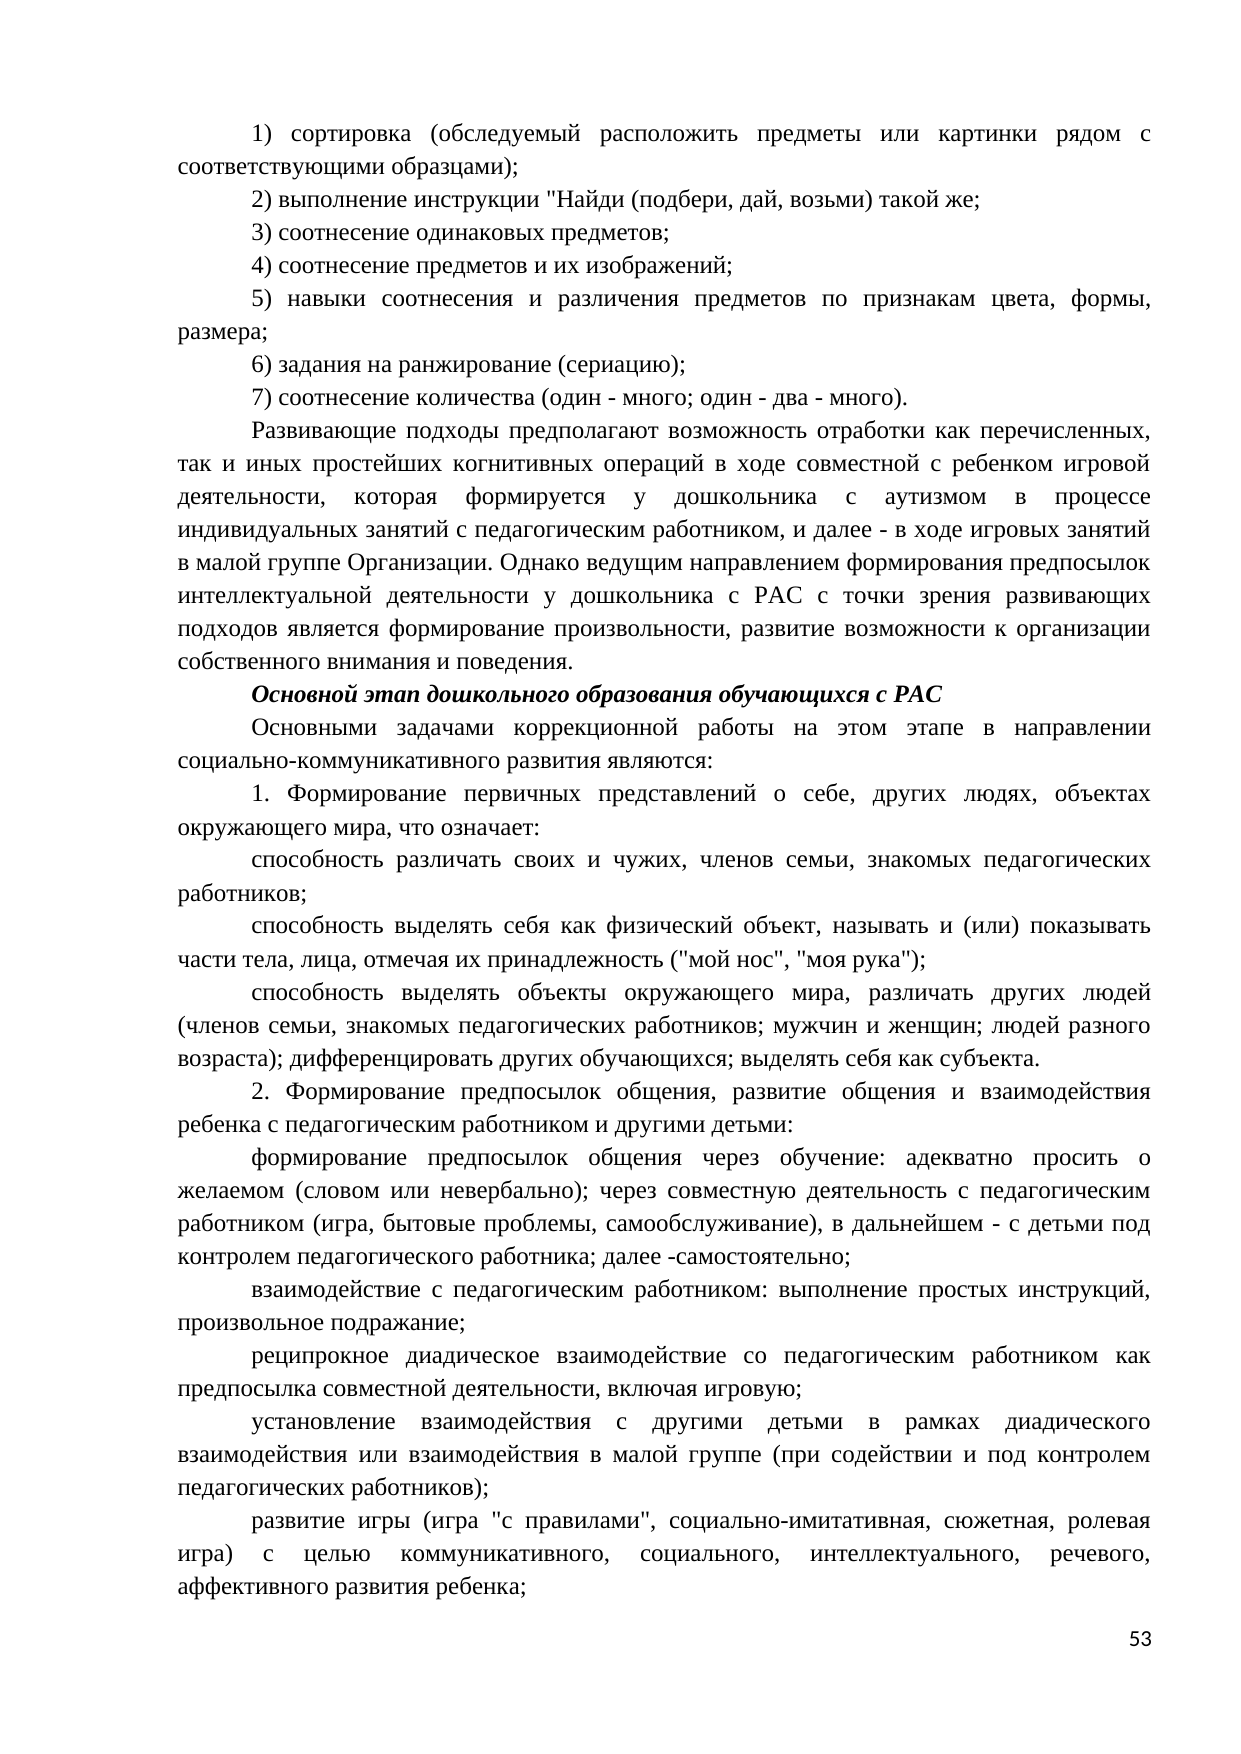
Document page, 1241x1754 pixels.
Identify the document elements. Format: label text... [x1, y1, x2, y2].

text 3) соотнесение одинаковых предметов; [177, 217, 1152, 246]
text 1) сортировка (обследуемый расположить предметы или картинки рядом с соответствующими образцами); [177, 118, 1152, 180]
text способность выделять объекты окружающего мира, различать других людей (членов семьи, знакомых педагогических работников; мужчин и женщин; людей разного возраста); дифференцировать других обучающихся; выделять себя как субъекта. [177, 977, 1152, 1071]
text 2) выполнение инструкции "Найди (подбери, дай, возьми) такой же; [177, 184, 1152, 213]
text взаимодействие с педагогическим работником: выполнение простых инструкций, произвольное подражание; [177, 1274, 1152, 1336]
text формирование предпосылок общения через обучение: адекватно просить о желаемом (словом или невербально); через совместную деятельность с педагогическим работником (игра, бытовые проблемы, самообслуживание), в дальнейшем - с детьми под контролем педагогического работника; далее -самостоятельно; [177, 1142, 1152, 1269]
text 1. Формирование первичных представлений о себе, других людях, объектах окружающего мира, что означает: [177, 778, 1152, 840]
text способность различать своих и чужих, членов семьи, знакомых педагогических работников; [177, 844, 1152, 906]
text 6) задания на ранжирование (сериацию); [177, 349, 1152, 378]
text реципрокное диадическое взаимодействие со педагогическим работником как предпосылка совместной деятельности, включая игровую; [177, 1340, 1152, 1402]
text Развивающие подходы предполагают возможность отработки как перечисленных, так и иных простейших когнитивных операций в ходе совместной с ребенком игровой деятельности, которая формируется у дошкольника с аутизмом в процессе индивидуальных занятий с педагогическим работником, и далее - в ходе игровых занятий в малой группе Организации. Однако ведущим направлением формирования предпосылок интеллектуальной деятельности у дошкольника с РАС с точки зрения развивающих подходов является формирование произвольности, развитие возможности к организации собственного внимания и поведения. [177, 415, 1152, 675]
text установление взаимодействия с другими детьми в рамках диадического взаимодействия или взаимодействия в малой группе (при содействии и под контролем педагогических работников); [177, 1406, 1152, 1501]
text развитие игры (игра "с правилами", социально-имитативная, сюжетная, ролевая игра) с целью коммуникативного, социального, интеллектуального, речевого, аффективного развития ребенка; [177, 1505, 1152, 1600]
text 4) соотнесение предметов и их изображений; [177, 250, 1152, 279]
text способность выделять себя как физический объект, называть и (или) показывать части тела, лица, отмечая их принадлежность ("мой нос", "моя рука"); [177, 911, 1152, 972]
text 5) навыки соотнесения и различения предметов по признакам цвета, формы, размера; [177, 283, 1152, 345]
text Основной этап дошкольного образования обучающихся с РАС [177, 679, 1152, 708]
text 7) соотнесение количества (один - много; один - два - много). [177, 382, 1152, 411]
text Основными задачами коррекционной работы на этом этапе в направлении социально-коммуникативного развития являются: [177, 712, 1152, 774]
text 2. Формирование предпосылок общения, развитие общения и взаимодействия ребенка с педагогическим работником и другими детьми: [177, 1076, 1152, 1137]
